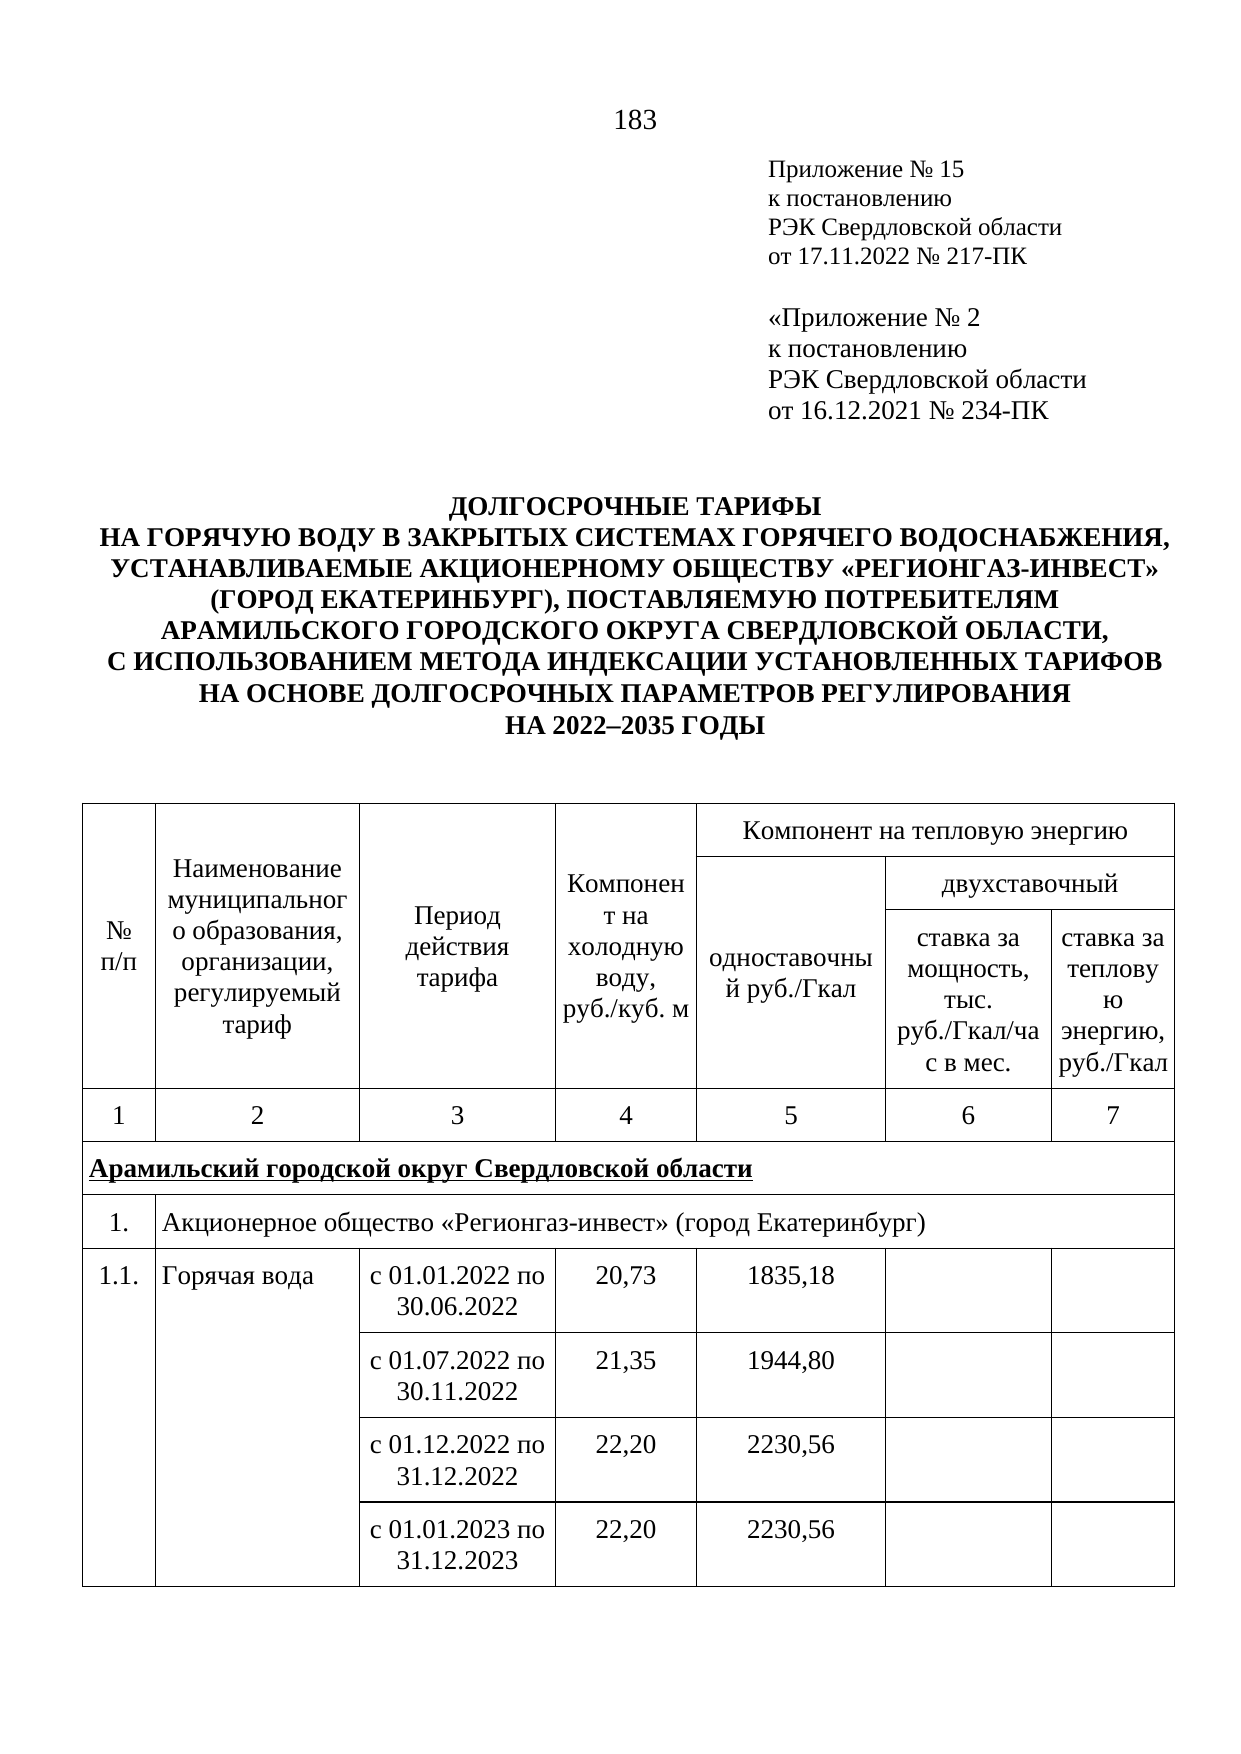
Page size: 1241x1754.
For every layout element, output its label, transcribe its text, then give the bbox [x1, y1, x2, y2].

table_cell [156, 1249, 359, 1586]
text от 16.12.2021 № 234-ПК [89, 394, 1181, 425]
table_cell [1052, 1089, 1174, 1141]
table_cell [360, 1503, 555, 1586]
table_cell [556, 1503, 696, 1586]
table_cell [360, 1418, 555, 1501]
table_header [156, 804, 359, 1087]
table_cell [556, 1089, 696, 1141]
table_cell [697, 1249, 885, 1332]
text НА ГОРЯЧУЮ ВОДУ В ЗАКРЫТЫХ СИСТЕМАХ ГОРЯЧЕГО ВОДОСНАБЖЕНИЯ, [89, 521, 1181, 552]
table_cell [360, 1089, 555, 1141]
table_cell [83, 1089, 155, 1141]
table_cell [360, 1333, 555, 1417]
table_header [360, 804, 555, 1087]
text С ИСПОЛЬЗОВАНИЕМ МЕТОДА ИНДЕКСАЦИИ УСТАНОВЛЕННЫХ ТАРИФОВ [89, 646, 1181, 677]
text УСТАНАВЛИВАЕМЫЕ АКЦИОНЕРНОМУ ОБЩЕСТВУ «РЕГИОНГАЗ-ИНВЕСТ» [89, 552, 1181, 583]
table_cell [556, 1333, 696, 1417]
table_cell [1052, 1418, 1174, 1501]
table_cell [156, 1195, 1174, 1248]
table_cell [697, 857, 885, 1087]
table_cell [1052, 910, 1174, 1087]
text НА ОСНОВЕ ДОЛГОСРОЧНЫХ ПАРАМЕТРОВ РЕГУЛИРОВАНИЯ [89, 677, 1181, 708]
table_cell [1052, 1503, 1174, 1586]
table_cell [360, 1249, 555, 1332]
text ДОЛГОСРОЧНЫЕ ТАРИФЫ [89, 490, 1181, 521]
text РЭК Свердловской области [89, 363, 1181, 394]
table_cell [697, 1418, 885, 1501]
text АРАМИЛЬСКОГО ГОРОДСКОГО ОКРУГА СВЕРДЛОВСКОЙ ОБЛАСТИ, [89, 614, 1181, 646]
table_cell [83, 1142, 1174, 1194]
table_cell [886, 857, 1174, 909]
text «Приложение № 2 [89, 301, 1181, 332]
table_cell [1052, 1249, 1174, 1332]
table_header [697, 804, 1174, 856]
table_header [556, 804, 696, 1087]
text к постановлению [89, 332, 1181, 363]
text НА 2022–2035 ГОДЫ [89, 708, 1181, 740]
text РЭК Свердловской области [768, 212, 1181, 241]
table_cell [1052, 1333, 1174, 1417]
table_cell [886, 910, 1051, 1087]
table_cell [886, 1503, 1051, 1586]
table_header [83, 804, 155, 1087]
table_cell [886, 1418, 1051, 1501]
text Приложение № 15 [89, 154, 1181, 183]
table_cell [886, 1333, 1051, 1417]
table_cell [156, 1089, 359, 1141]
text от 17.11.2022 № 217-ПК [768, 241, 1181, 269]
text (ГОРОД ЕКАТЕРИНБУРГ), ПОСТАВЛЯЕМУЮ ПОТРЕБИТЕЛЯМ [89, 583, 1181, 614]
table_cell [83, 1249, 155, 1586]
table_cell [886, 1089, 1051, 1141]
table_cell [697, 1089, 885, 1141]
text к постановлению [768, 183, 1181, 212]
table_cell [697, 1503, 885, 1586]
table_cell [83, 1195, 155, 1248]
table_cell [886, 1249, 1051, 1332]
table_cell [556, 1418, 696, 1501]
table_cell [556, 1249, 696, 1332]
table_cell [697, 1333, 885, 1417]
